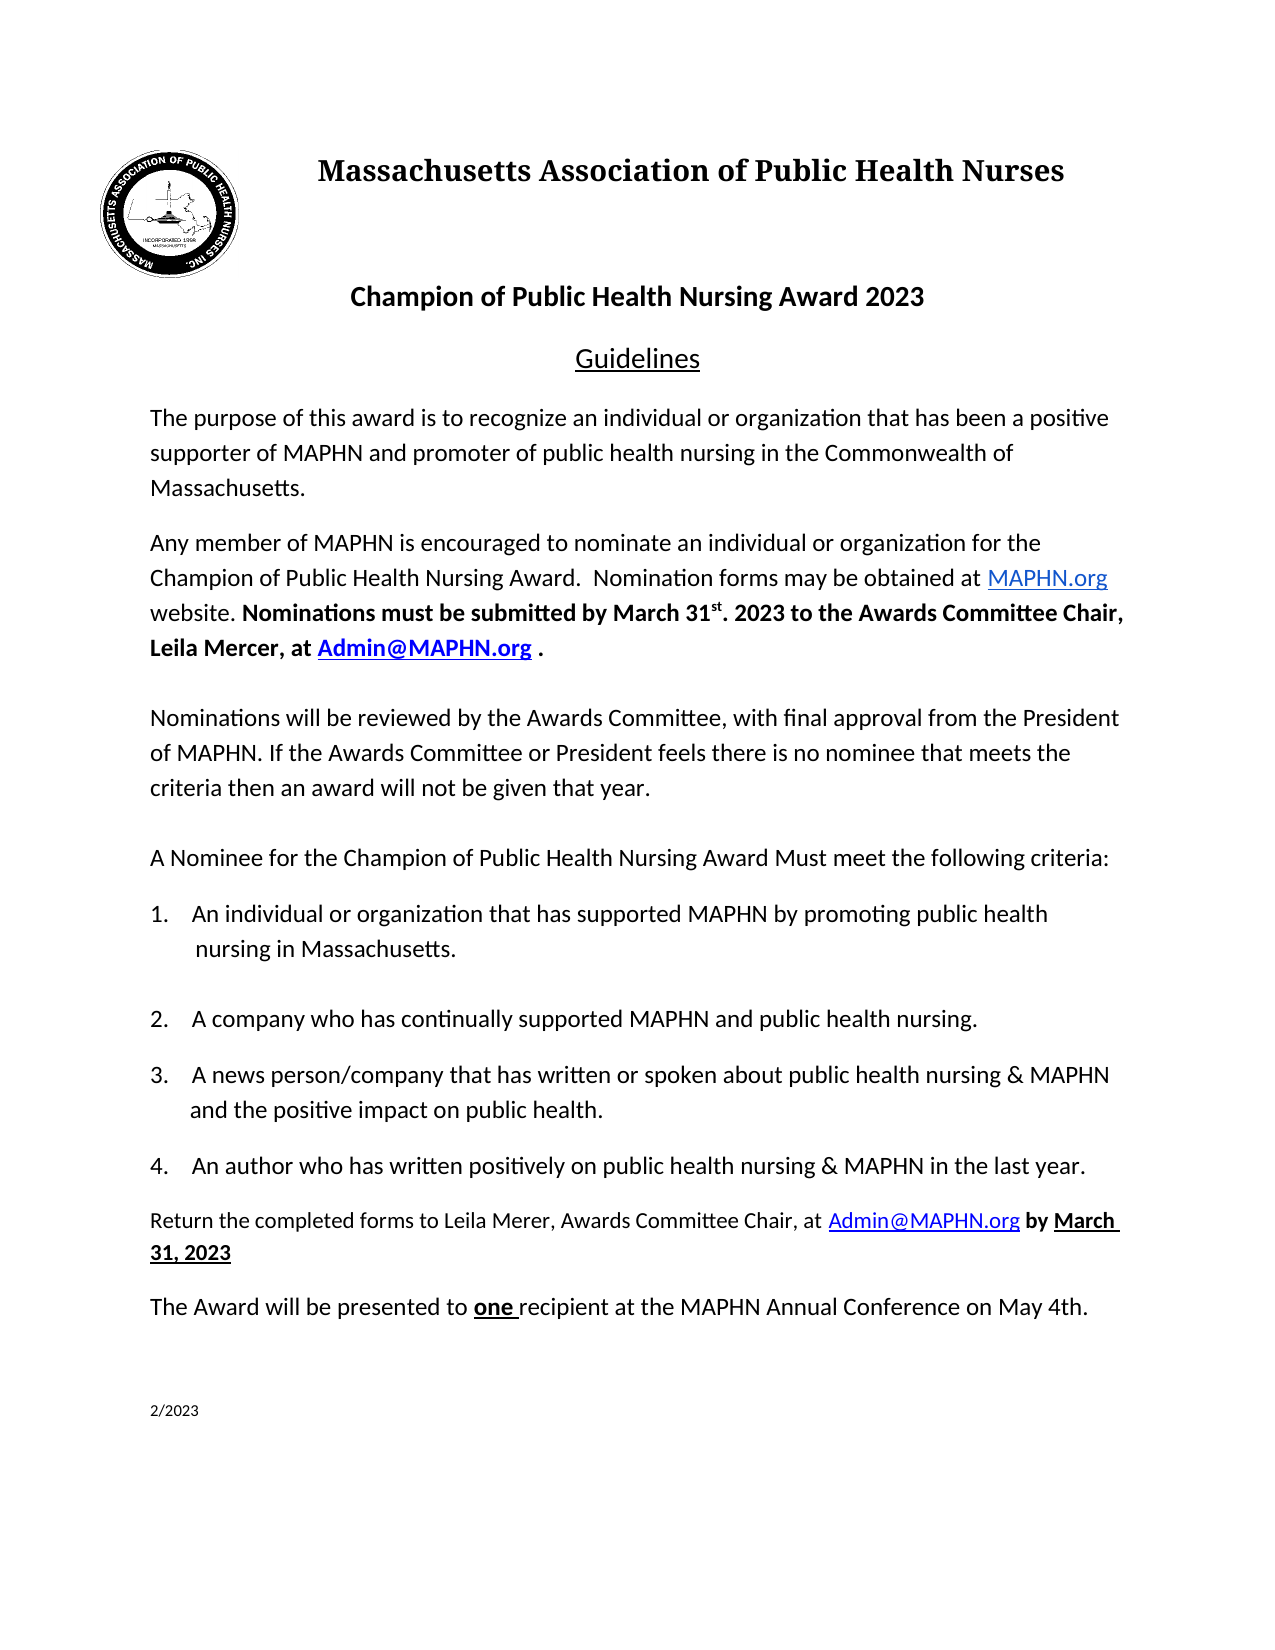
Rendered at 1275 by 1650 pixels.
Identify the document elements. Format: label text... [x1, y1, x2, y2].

text 1. An individual or organization that has supported MAPHN by promoting public health [150, 898, 1125, 929]
text Nominations will be reviewed by the Awards Committee, with final approval from the President of MAPHN. If the Awards Committee or President feels there is no nominee that meets the criteria then an award will not be given that year. [150, 703, 1125, 803]
text Massachusetts Association of Public Health Nurses [239, 150, 1125, 190]
text Guidelines [150, 340, 1125, 376]
text and the positive impact on public health. [150, 1094, 1125, 1125]
text The Award will be presented to one recipient at the MAPHN Annual Conference on May 4th. [150, 1291, 1125, 1322]
text 2/2023 [150, 1400, 1125, 1421]
text Return the completed forms to Leila Merer, Awards Committee Chair, at Admin@MAPHN.org by March 31, 2023 [150, 1206, 1125, 1266]
text Any member of MAPHN is encouraged to nominate an individual or organization for the Champion of Public Health Nursing Award. Nomination forms may be obtained at MAPHN.org website. Nominations must be submitted by March 31st. 2023 to the Awards Committee Chair, Leila Mercer, at Admin@MAPHN.org . [150, 528, 1125, 663]
text Champion of Public Health Nursing Award 2023 [150, 278, 1125, 314]
text nursing in Massachusetts. [150, 933, 1125, 964]
text 3. A news person/company that has written or spoken about public health nursing & MAPHN [150, 1059, 1125, 1090]
text The purpose of this award is to recognize an individual or organization that has been a positive supporter of MAPHN and promoter of public health nursing in the Commonwealth of Massachusetts. [150, 402, 1125, 502]
text 2. A company who has continually supported MAPHN and public health nursing. [150, 1003, 1125, 1034]
text A Nominee for the Champion of Public Health Nursing Award Must meet the following criteria: [150, 843, 1125, 873]
picture [100, 150, 239, 278]
text 4. An author who has written positively on public health nursing & MAPHN in the last year. [150, 1150, 1125, 1181]
